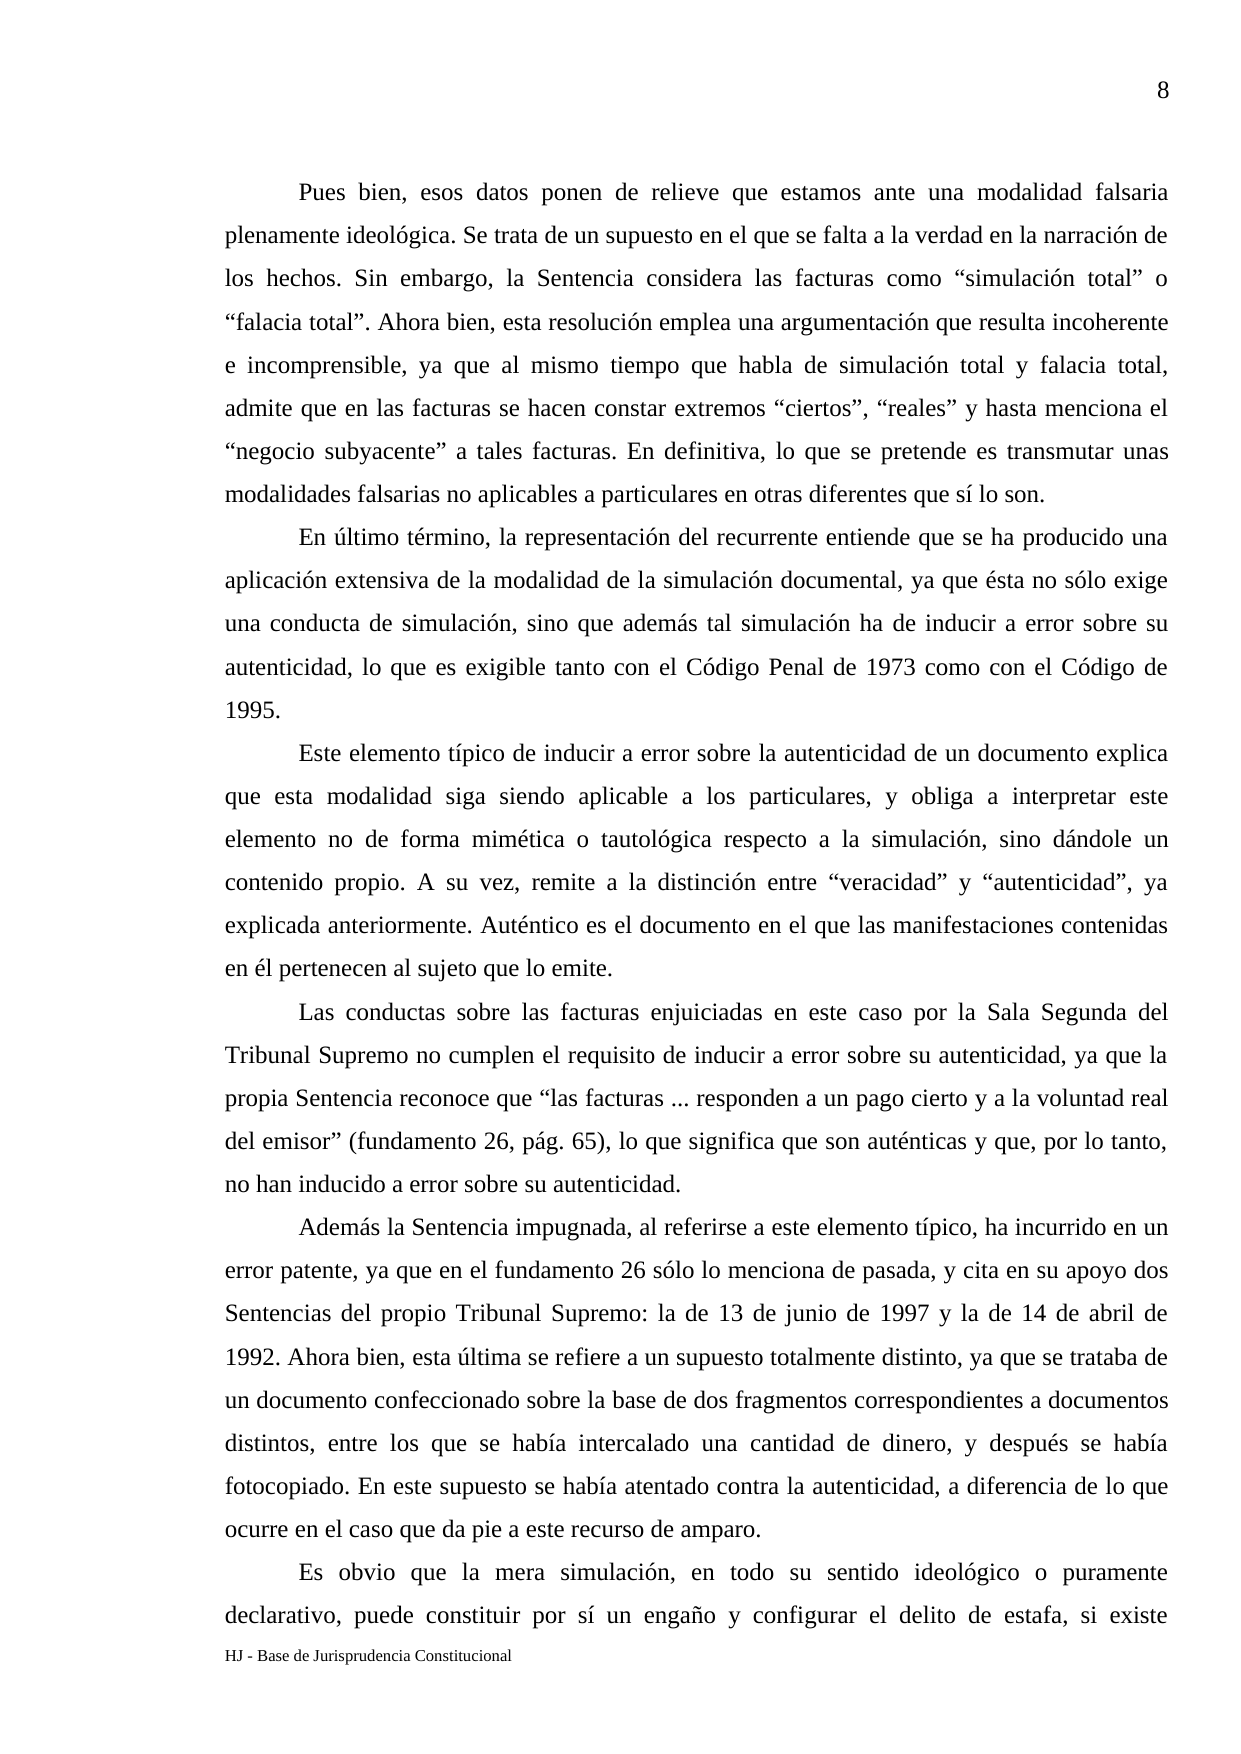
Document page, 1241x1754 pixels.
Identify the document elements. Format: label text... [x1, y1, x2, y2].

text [224, 1557, 1169, 1629]
text Este elemento típico de inducir a error sobre la autenticidad de un documento explica que esta modalidad siga siendo aplicable a los particulares, y obliga a interpretar este elemento no de forma mimética o tautológica respecto a la simulación, sino dándole un contenido propio. A su vez, remite a la distinción entre “veracidad” y “autenticidad”, ya explicada anteriormente. Auténtico es el documento en el que las manifestaciones contenidas en él pertenecen al sujeto que lo emite. [224, 738, 1169, 982]
text Además la Sentencia impugnada, al referirse a este elemento típico, ha incurrido en un error patente, ya que en el fundamento 26 sólo lo menciona de pasada, y cita en su apoyo dos Sentencias del propio Tribunal Supremo: la de 13 de junio de 1997 y la de 14 de abril de 1992. Ahora bien, esta última se refiere a un supuesto totalmente distinto, ya que se trataba de un documento confeccionado sobre la base de dos fragmentos correspondientes a documentos distintos, entre los que se había intercalado una cantidad de dinero, y después se había fotocopiado. En este supuesto se había atentado contra la autenticidad, a diferencia de lo que ocurre en el caso que da pie a este recurso de amparo. [224, 1212, 1169, 1543]
text Las conductas sobre las facturas enjuiciadas en este caso por la Sala Segunda del Tribunal Supremo no cumplen el requisito de inducir a error sobre su autenticidad, ya que la propia Sentencia reconoce que “las facturas ... responden a un pago cierto y a la voluntad real del emisor” (fundamento 26, pág. 65), lo que significa que son auténticas y que, por lo tanto, no han inducido a error sobre su autenticidad. [224, 997, 1169, 1198]
text En último término, la representación del recurrente entiende que se ha producido una aplicación extensiva de la modalidad de la simulación documental, ya que ésta no sólo exige una conducta de simulación, sino que además tal simulación ha de inducir a error sobre su autenticidad, lo que es exigible tanto con el Código Penal de 1973 como con el Código de 1995. [224, 522, 1169, 723]
text Pues bien, esos datos ponen de relieve que estamos ante una modalidad falsaria plenamente ideológica. Se trata de un supuesto en el que se falta a la verdad en la narración de los hechos. Sin embargo, la Sentencia considera las facturas como “simulación total” o “falacia total”. Ahora bien, esta resolución emplea una argumentación que resulta incoherente e incomprensible, ya que al mismo tiempo que habla de simulación total y falacia total, admite que en las facturas se hacen constar extremos “ciertos”, “reales” y hasta menciona el “negocio subyacente” a tales facturas. En definitiva, lo que se pretende es transmutar unas modalidades falsarias no aplicables a particulares en otras diferentes que sí lo son. [224, 177, 1169, 508]
